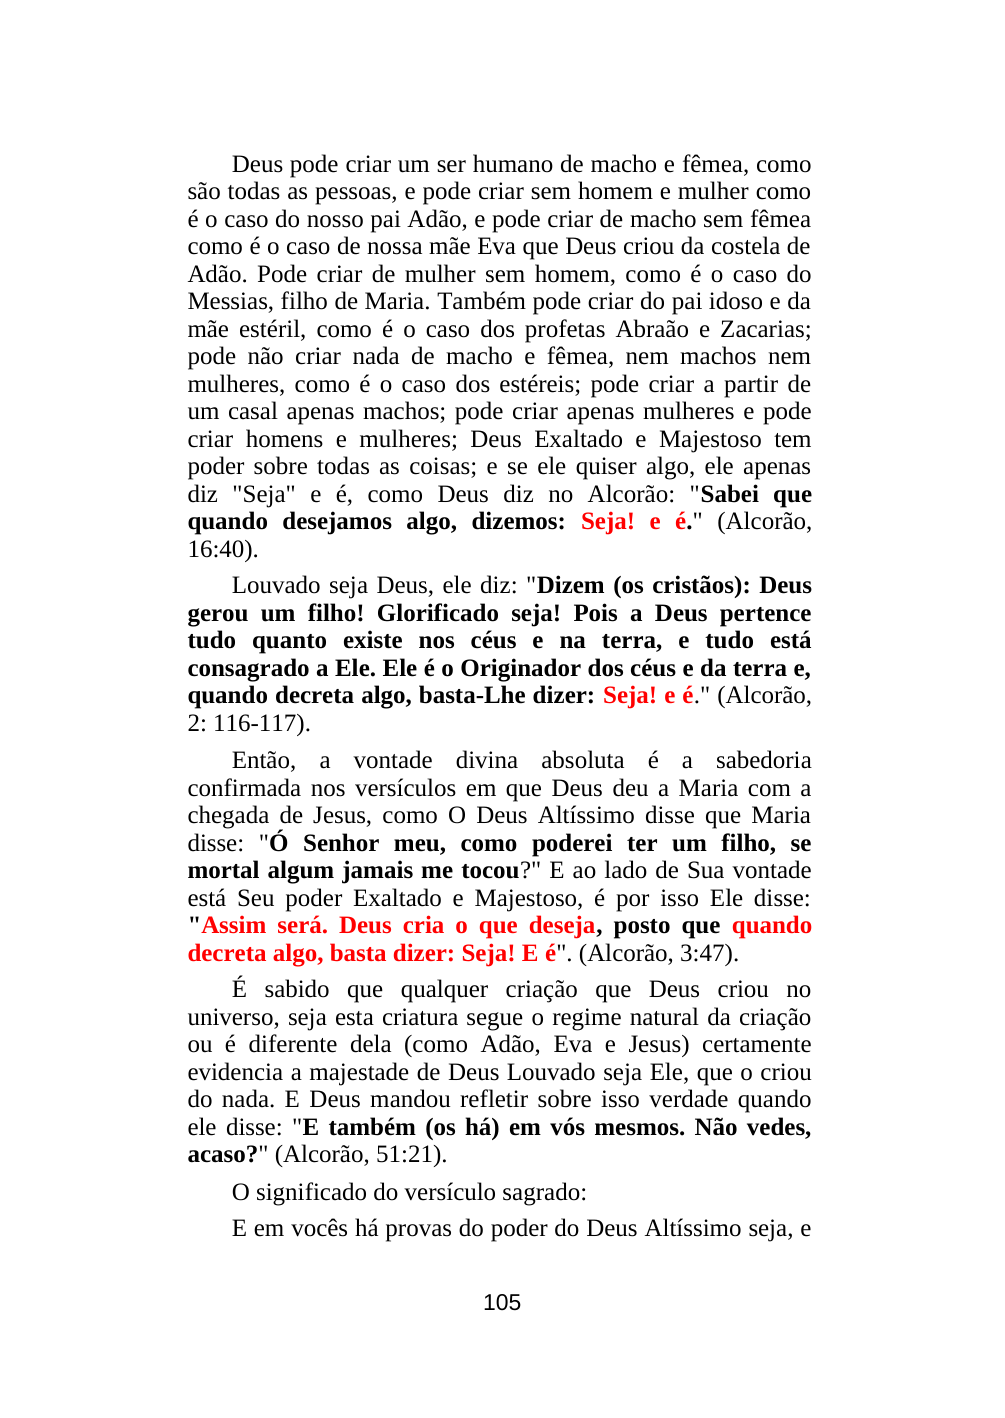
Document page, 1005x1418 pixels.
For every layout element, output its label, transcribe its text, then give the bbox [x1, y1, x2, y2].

text Louvado seja Deus, ele diz: "Dizem (os cristãos): Deus gerou um filho! Glorificado seja! Pois a Deus pertence tudo quanto existe nos céus e na terra, e tudo está consagrado a Ele. Ele é o Originador dos céus e da terra e, quando decreta algo, basta-Lhe dizer: Seja! e é." (Alcorão, 2: 116-117). [187, 572, 812, 737]
text O significado do versículo sagrado: [187, 1178, 812, 1205]
text Deus pode criar um ser humano de macho e fêmea, como são todas as pessoas, e pode criar sem homem e mulher como é o caso do nosso pai Adão, e pode criar de macho sem fêmea como é o caso de nossa mãe Eva que Deus criou da costela de Adão. Pode criar de mulher sem homem, como é o caso do Messias, filho de Maria. Também pode criar do pai idoso e da mãe estéril, como é o caso dos profetas Abraão e Zacarias; pode não criar nada de macho e fêmea, nem machos nem mulheres, como é o caso dos estéreis; pode criar a partir de um casal apenas machos; pode criar apenas mulheres e pode criar homens e mulheres; Deus Exaltado e Majestoso tem poder sobre todas as coisas; e se ele quiser algo, ele apenas diz "Seja" e é, como Deus diz no Alcorão: "Sabei que quando desejamos algo, dizemos: Seja! e é." (Alcorão, 16:40). [187, 150, 812, 562]
text Então, a vontade divina absoluta é a sabedoria confirmada nos versículos em que Deus deu a Maria com a chegada de Jesus, como O Deus Altíssimo disse que Maria disse: "Ó Senhor meu, como poderei ter um filho, se mortal algum jamais me tocou?" E ao lado de Sua vontade está Seu poder Exaltado e Majestoso, é por isso Ele disse: "Assim será. Deus cria o que deseja, posto que quando decreta algo, basta dizer: Seja! E é". (Alcorão, 3:47). [187, 746, 812, 966]
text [187, 1215, 812, 1242]
text É sabido que qualquer criação que Deus criou no universo, seja esta criatura segue o regime natural da criação ou é diferente dela (como Adão, Eva e Jesus) certamente evidencia a majestade de Deus Louvado seja Ele, que o criou do nada. E Deus mandou refletir sobre isso verdade quando ele disse: "E também (os há) em vós mesmos. Não vedes, acaso?" (Alcorão, 51:21). [187, 976, 812, 1168]
